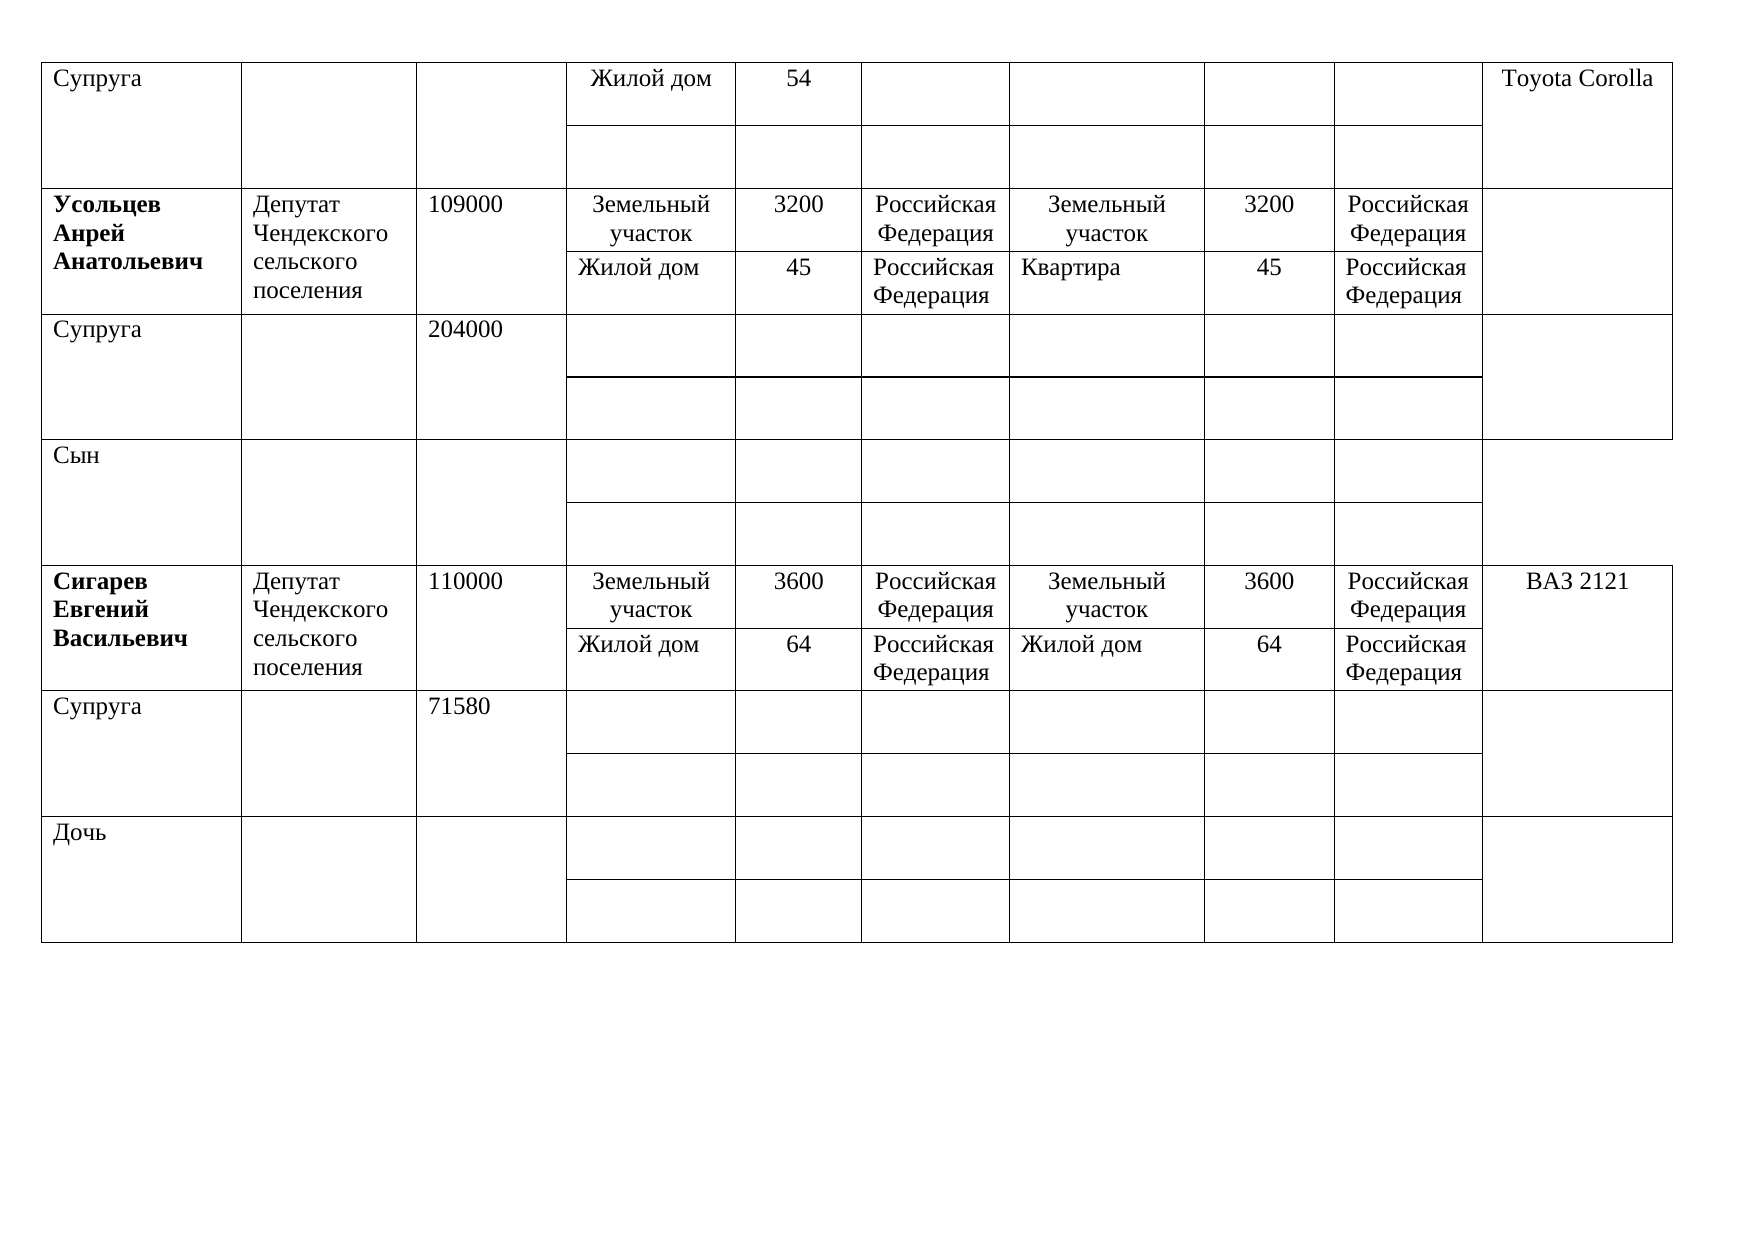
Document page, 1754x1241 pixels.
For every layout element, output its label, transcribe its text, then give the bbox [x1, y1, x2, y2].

table_cell [736, 691, 861, 753]
table_cell 45 [1205, 252, 1334, 313]
table_cell Депутат Чендекского сельского поселения [242, 189, 416, 313]
table_cell [1010, 440, 1204, 502]
table_cell [1205, 63, 1334, 125]
table_cell [1205, 817, 1334, 879]
table_cell [242, 440, 416, 565]
table_cell Сын [42, 440, 241, 565]
table_cell 110000 [417, 566, 566, 690]
table_cell [1205, 503, 1334, 565]
table_cell [862, 378, 1009, 439]
table_cell [1335, 754, 1482, 816]
table_cell Земельный участок [567, 189, 735, 251]
table_cell [862, 880, 1009, 942]
table_cell [1205, 378, 1334, 439]
table_cell Земельный участок [567, 566, 735, 628]
table_cell [736, 440, 861, 502]
table_cell [242, 315, 416, 439]
table_cell [242, 691, 416, 816]
table_cell [567, 691, 735, 753]
table_cell [862, 503, 1009, 565]
table_cell 64 [736, 629, 861, 690]
table_cell [1335, 691, 1482, 753]
table_cell [567, 440, 735, 502]
table_cell [736, 880, 861, 942]
table_cell [1483, 315, 1672, 439]
table_cell [1335, 315, 1482, 376]
table_cell Сигарев Евгений Васильевич [42, 566, 241, 690]
table_cell Российская Федерация [862, 252, 1009, 313]
table_cell [1335, 817, 1482, 879]
table_cell 45 [736, 252, 861, 313]
table_cell [862, 817, 1009, 879]
table_cell Toyota Corolla [1483, 63, 1672, 188]
table_cell [567, 754, 735, 816]
table_cell Российская Федерация [862, 189, 1009, 251]
table_cell [1335, 126, 1482, 188]
table_cell [1335, 880, 1482, 942]
table_cell [417, 817, 566, 942]
table_cell [736, 754, 861, 816]
table_cell Земельный участок [1010, 566, 1204, 628]
table_cell [1010, 754, 1204, 816]
table_cell Российская Федерация [1335, 189, 1482, 251]
table_cell [1205, 315, 1334, 376]
table_cell [862, 63, 1009, 125]
table_cell [567, 315, 735, 376]
table_cell [736, 503, 861, 565]
table_cell [1205, 691, 1334, 753]
table_cell Российская Федерация [862, 629, 1009, 690]
table_cell [1010, 691, 1204, 753]
table_cell [1010, 126, 1204, 188]
table_cell 3200 [736, 189, 861, 251]
table_cell [1010, 503, 1204, 565]
table_cell 3200 [1205, 189, 1334, 251]
table_cell Земельный участок [1010, 189, 1204, 251]
table_cell [1010, 315, 1204, 376]
table_cell Супруга [42, 63, 241, 188]
table_cell [567, 880, 735, 942]
table_cell 3600 [736, 566, 861, 628]
table_cell [567, 126, 735, 188]
table_cell [736, 315, 861, 376]
table_cell [1010, 378, 1204, 439]
table_cell [1205, 440, 1334, 502]
table_cell ВАЗ 2121 [1483, 566, 1672, 690]
table_cell Усольцев Анрей Анатольевич [42, 189, 241, 313]
table_cell Квартира [1010, 252, 1204, 313]
table_cell Российская Федерация [862, 566, 1009, 628]
table_cell [567, 817, 735, 879]
table_cell [242, 817, 416, 942]
table_cell [1205, 754, 1334, 816]
table_cell Жилой дом [1010, 629, 1204, 690]
table_cell [242, 63, 416, 188]
table_cell 3600 [1205, 566, 1334, 628]
table_cell 54 [736, 63, 861, 125]
table_cell Супруга [42, 691, 241, 816]
table_cell 204000 [417, 315, 566, 439]
table_cell Российская Федерация [1335, 566, 1482, 628]
table_cell [862, 440, 1009, 502]
table_cell Супруга [42, 315, 241, 439]
table_cell Российская Федерация [1335, 252, 1482, 313]
table_cell [1335, 63, 1482, 125]
table_cell [1335, 440, 1482, 502]
table_cell [862, 126, 1009, 188]
table_cell 71580 [417, 691, 566, 816]
table_cell [1010, 817, 1204, 879]
table_cell [736, 817, 861, 879]
table_cell [1483, 189, 1672, 313]
table_cell [567, 378, 735, 439]
table_cell Российская Федерация [1335, 629, 1482, 690]
table_cell [862, 754, 1009, 816]
table_cell [1335, 503, 1482, 565]
table_cell [1205, 126, 1334, 188]
table_cell Жилой дом [567, 252, 735, 313]
table_cell Жилой дом [567, 63, 735, 125]
table_cell [1483, 817, 1672, 942]
table_cell [567, 503, 735, 565]
table_cell [417, 440, 566, 565]
table_cell [862, 315, 1009, 376]
table_cell Дочь [42, 817, 241, 942]
table_cell Жилой дом [567, 629, 735, 690]
table_cell [862, 691, 1009, 753]
table_cell Депутат Чендекского сельского поселения [242, 566, 416, 690]
table_cell [417, 63, 566, 188]
table_cell [1205, 880, 1334, 942]
table_cell 64 [1205, 629, 1334, 690]
table_cell 109000 [417, 189, 566, 313]
table_cell [1010, 63, 1204, 125]
table_cell [736, 126, 861, 188]
table_cell [1010, 880, 1204, 942]
table_cell [1335, 378, 1482, 439]
table_cell [1483, 691, 1672, 816]
table_cell [736, 378, 861, 439]
